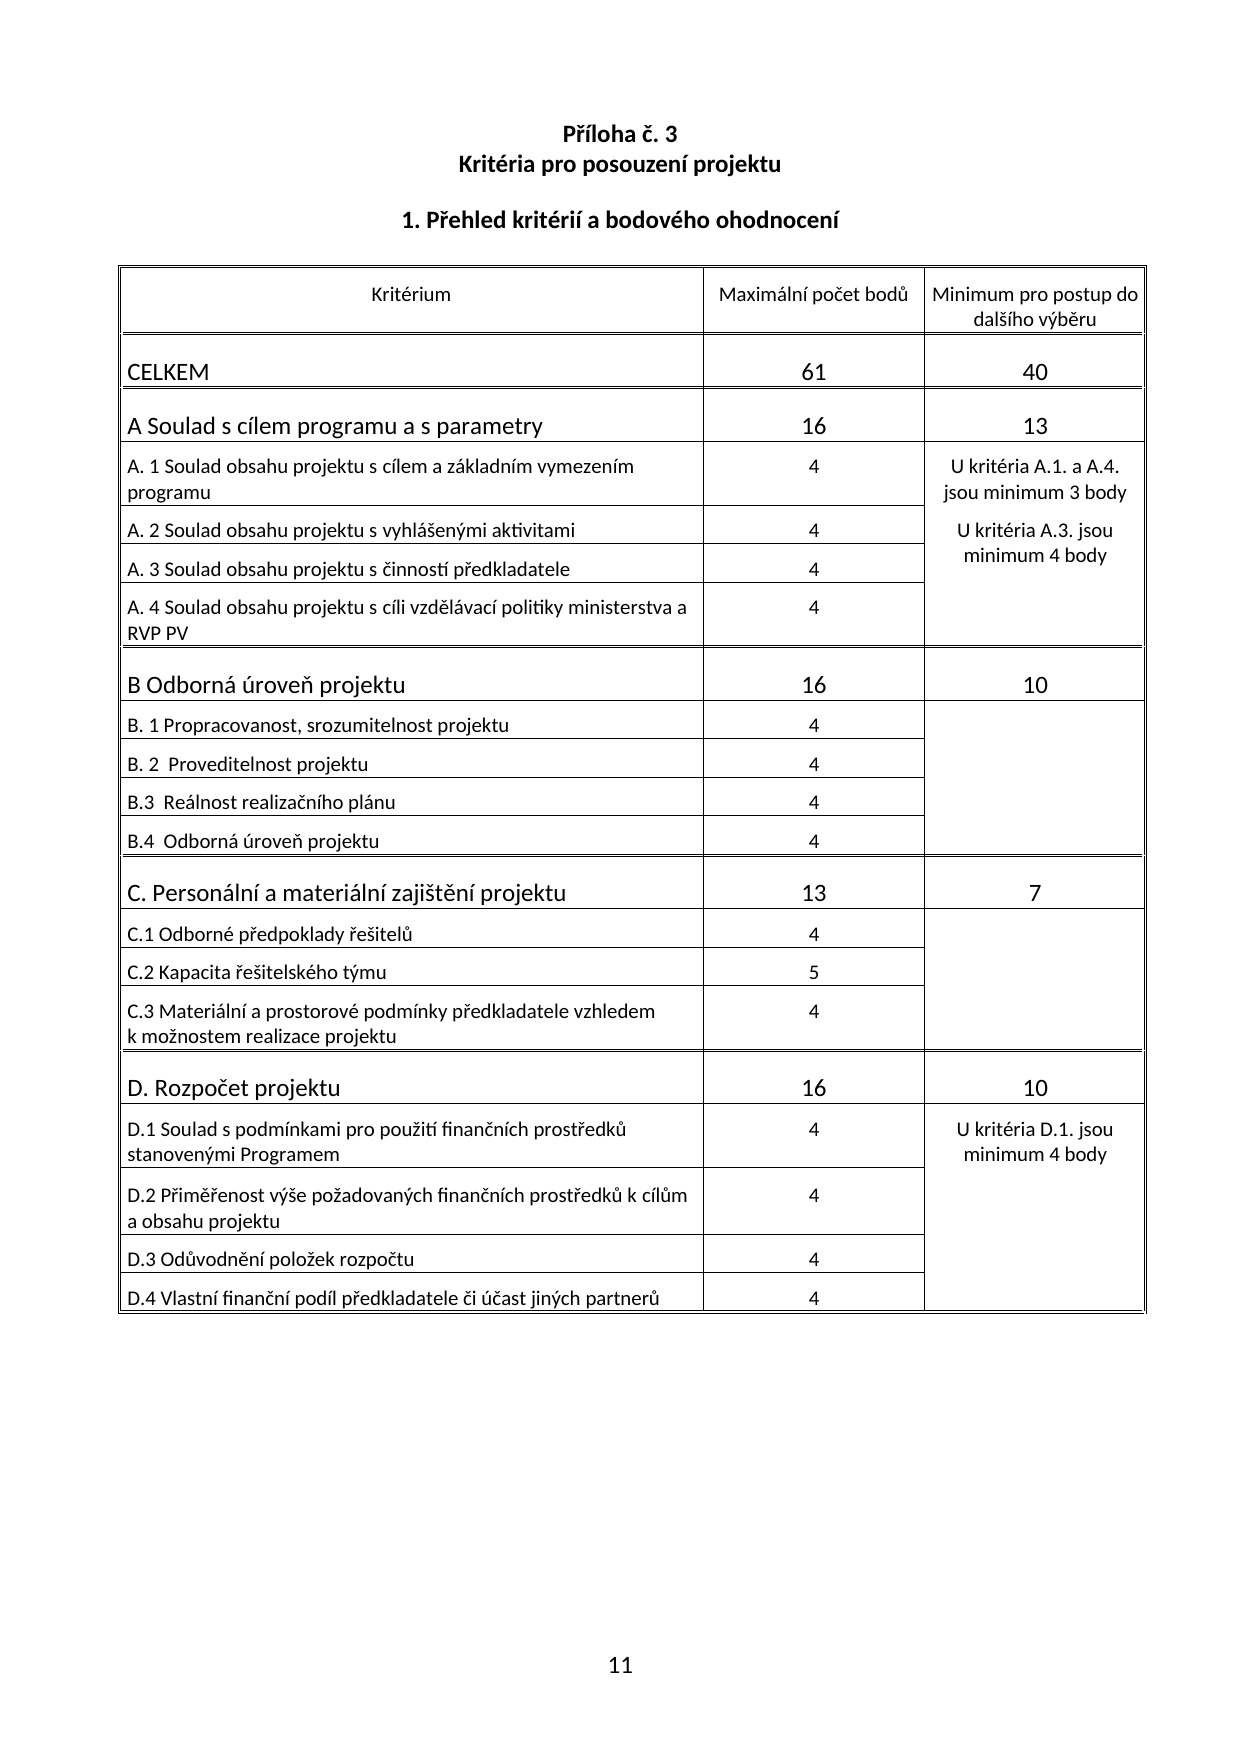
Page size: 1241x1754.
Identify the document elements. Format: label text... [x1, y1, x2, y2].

table_cell 40 [925, 332, 1144, 386]
table_cell 4 [704, 1235, 924, 1272]
table_cell 4 [704, 816, 924, 853]
table_cell C.1 Odborné předpoklady řešitelů [121, 909, 703, 946]
table_cell 16 [704, 389, 924, 441]
table_cell 4 [704, 442, 924, 504]
table_cell 61 [704, 335, 924, 386]
table_cell 10 [925, 645, 1146, 700]
table_cell A. 2 Soulad obsahu projektu s vyhlášenými aktivitami [121, 506, 703, 543]
table_cell C.2 Kapacita řešitelského týmu [121, 948, 703, 985]
table_cell U kritéria D.1. jsou minimum 4 body [925, 1104, 1144, 1310]
table_header Kritérium [121, 268, 703, 332]
table_cell 4 [704, 506, 924, 543]
table_cell 7 [925, 854, 1144, 908]
table_cell [925, 909, 1144, 1049]
table_cell B. 2 Proveditelnost projektu [121, 739, 703, 777]
table_cell D.4 Vlastní finanční podíl předkladatele či účast jiných partnerů [121, 1273, 703, 1310]
table_header Maximální počet bodů [704, 268, 924, 332]
table_cell D.1 Soulad s podmínkami pro použití finančních prostředků stanovenými Programem [121, 1104, 703, 1167]
table_cell D.3 Odůvodnění položek rozpočtu [121, 1235, 703, 1272]
table_cell 16 [704, 648, 924, 700]
table_cell 10 [925, 1049, 1144, 1103]
table_cell U kritéria A.1. a A.4. jsou minimum 3 body U kritéria A.3. jsou minimum 4 body [925, 442, 1144, 645]
table_cell 4 [704, 1168, 924, 1233]
table_cell 4 [704, 1273, 924, 1310]
table_cell 4 [704, 986, 924, 1049]
table_cell B Odborná úroveň projektu [120, 645, 703, 700]
table_cell CELKEM [121, 332, 703, 386]
table_cell C.3 Materiální a prostorové podmínky předkladatele vzhledem k možnostem realizace projektu [121, 986, 703, 1049]
table_cell 4 [704, 583, 924, 645]
table_cell B. 1 Propracovanost, srozumitelnost projektu [121, 701, 703, 738]
table_cell 4 [704, 1104, 924, 1167]
table_cell 13 [925, 386, 1146, 441]
table_cell 4 [704, 544, 924, 581]
table_cell 16 [704, 1052, 924, 1103]
table_cell D. Rozpočet projektu [121, 1049, 703, 1103]
table_cell 4 [704, 739, 924, 777]
table_cell 4 [704, 909, 924, 946]
table_cell D.2 Přiměřenost výše požadovaných finančních prostředků k cílům a obsahu projektu [121, 1168, 703, 1233]
table_cell B.3 Reálnost realizačního plánu [121, 778, 703, 815]
table_cell 4 [704, 778, 924, 815]
table_cell A Soulad s cílem programu a s parametry [120, 386, 703, 441]
table_cell C. Personální a materiální zajištění projektu [121, 854, 703, 908]
subtitle Příloha č. 3 Kritéria pro posouzení projektu [118, 118, 1122, 179]
table_cell A. 4 Soulad obsahu projektu s cíli vzdělávací politiky ministerstva a RVP PV [121, 583, 703, 645]
table_cell A. 1 Soulad obsahu projektu s cílem a základním vymezením programu [121, 442, 703, 504]
table_cell [925, 701, 1144, 853]
table_header Minimum pro postup do dalšího výběru [925, 268, 1144, 332]
table_cell 4 [704, 701, 924, 738]
table_cell 5 [704, 948, 924, 985]
table_cell A. 3 Soulad obsahu projektu s činností předkladatele [121, 544, 703, 581]
table_cell B.4 Odborná úroveň projektu [121, 816, 703, 853]
subtitle 1. Přehled kritérií a bodového ohodnocení [118, 204, 1122, 235]
table_cell 13 [704, 857, 924, 908]
